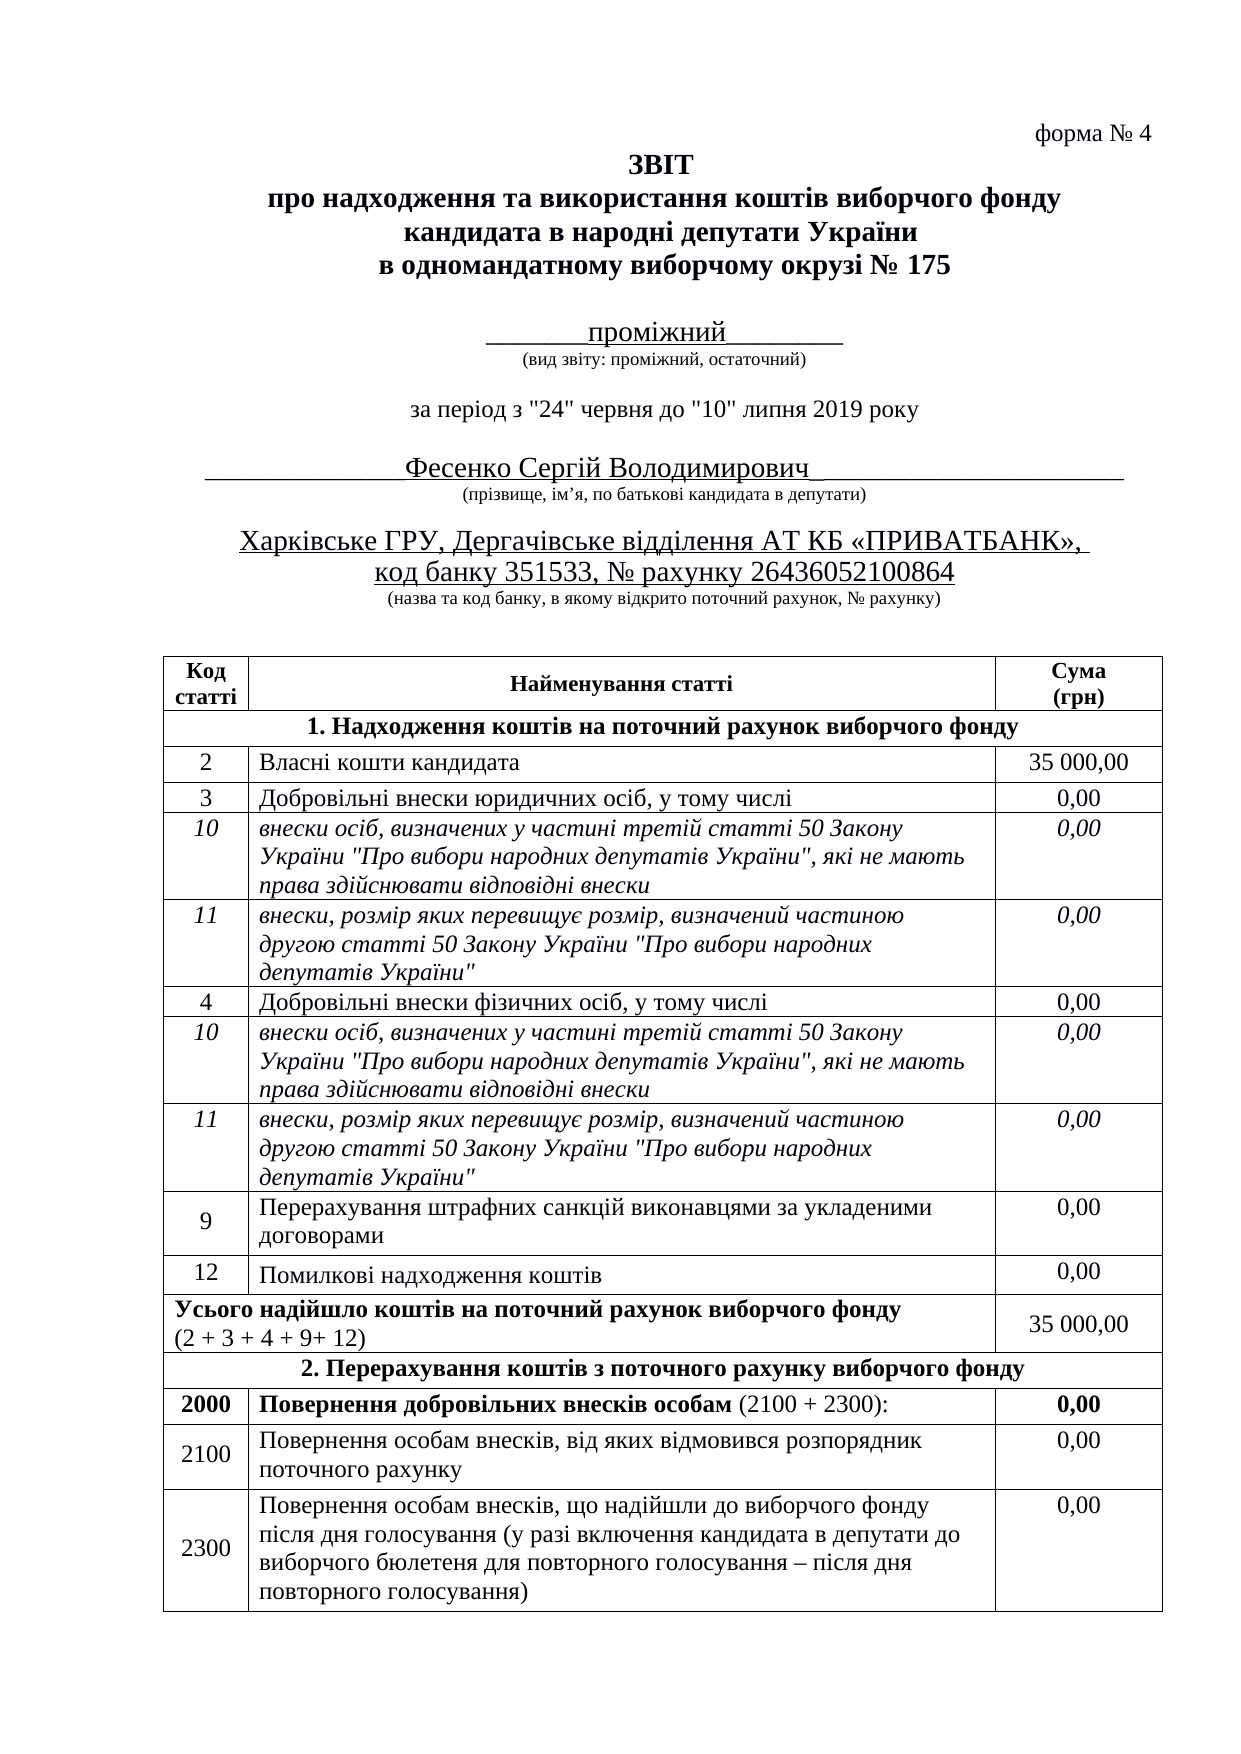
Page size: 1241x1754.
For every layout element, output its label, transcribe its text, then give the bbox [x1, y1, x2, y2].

table_cell 10 [164, 813, 248, 899]
table_cell 0,00 [996, 1192, 1162, 1255]
table_cell 2000 [164, 1389, 248, 1424]
table_cell 0,00 [996, 1490, 1162, 1611]
table_cell 2 [164, 747, 248, 782]
table_cell Повернення особам внесків, що надійшли до виборчого фонду після дня голосування (у разі включення кандидата в депутати до виборчого бюлетеня для повторного голосування – після дня повторного голосування) [249, 1490, 995, 1611]
table_cell 0,00 [996, 783, 1162, 812]
text за період з "24" червня до "10" липня 2019 року [177, 370, 1152, 422]
table_cell Власні кошти кандидата [249, 747, 995, 782]
table_cell 3 [164, 783, 248, 812]
table_cell 12 [164, 1256, 248, 1293]
table_header Код статті [164, 657, 248, 710]
text ________________Фесенко Сергій Володимирович_________________________ (прізвище, ім’я, по батькові кандидата в депутати) [177, 452, 1152, 504]
table_cell 4 [164, 987, 248, 1016]
table_cell 0,00 [996, 1389, 1162, 1424]
table_cell 10 [164, 1017, 248, 1103]
table_cell Перерахування штрафних санкцій виконавцями за укладеними договорами [249, 1192, 995, 1255]
table_cell 0,00 [996, 1017, 1162, 1103]
table_cell 11 [164, 1104, 248, 1191]
table_header Найменування статті [249, 657, 995, 710]
table_cell 2. Перерахування коштів з поточного рахунку виборчого фонду [164, 1353, 1162, 1388]
table_cell 11 [164, 900, 248, 986]
table_cell 2300 [164, 1490, 248, 1611]
table_cell внески осіб, визначених у частині третій статті 50 Закону України "Про вибори народних депутатів України", які не мають права здійснювати відповідні внески [249, 1017, 995, 1103]
table_cell Повернення добровільних внесків особам (2100 + 2300): [249, 1389, 995, 1424]
text форма № 4 [177, 118, 1152, 147]
table_cell 0,00 [996, 987, 1162, 1016]
text _______проміжний________ [177, 314, 1152, 348]
table_cell Помилкові надходження коштів [249, 1256, 995, 1293]
table_cell 0,00 [996, 1104, 1162, 1191]
table_header Сума (грн) [996, 657, 1162, 710]
text (вид звіту: проміжний, остаточний) [177, 348, 1152, 370]
table_cell 35 000,00 [996, 1295, 1162, 1352]
table_cell 0,00 [996, 900, 1162, 986]
table_cell 0,00 [996, 1256, 1162, 1293]
table_cell Повернення особам внесків, від яких відмовився розпорядник поточного рахунку [249, 1425, 995, 1489]
text ЗВІТ про надходження та використання коштів виборчого фонду кандидата в народні депутати України в одномандатному виборчому окрузі № 175 [177, 147, 1152, 281]
table_cell Добровільні внески фізичних осіб, у тому числі [249, 987, 995, 1016]
table_cell 1. Надходження коштів на поточний рахунок виборчого фонду [164, 711, 1162, 746]
table_cell Добровільні внески юридичних осіб, у тому числі [249, 783, 995, 812]
table_cell 0,00 [996, 1425, 1162, 1489]
table_cell 35 000,00 [996, 747, 1162, 782]
table_cell внески, розмір яких перевищує розмір, визначений частиною другою статті 50 Закону України "Про вибори народних депутатів України" [249, 1104, 995, 1191]
table_cell 0,00 [996, 813, 1162, 899]
table_cell внески, розмір яких перевищує розмір, визначений частиною другою статті 50 Закону України "Про вибори народних депутатів України" [249, 900, 995, 986]
table_cell 2100 [164, 1425, 248, 1489]
table_cell Усього надійшло коштів на поточний рахунок виборчого фонду (2 + 3 + 4 + 9+ 12) [164, 1295, 995, 1352]
table_cell 9 [164, 1192, 248, 1255]
table_cell внески осіб, визначених у частині третій статті 50 Закону України "Про вибори народних депутатів України", які не мають права здійснювати відповідні внески [249, 813, 995, 899]
text Харківське ГРУ, Дергачівське відділення АТ КБ «ПРИВАТБАНК», код банку 351533, № рахунку 26436052100864 (назва та код банку, в якому відкрито поточний рахунок, № рахунку) [177, 504, 1152, 609]
